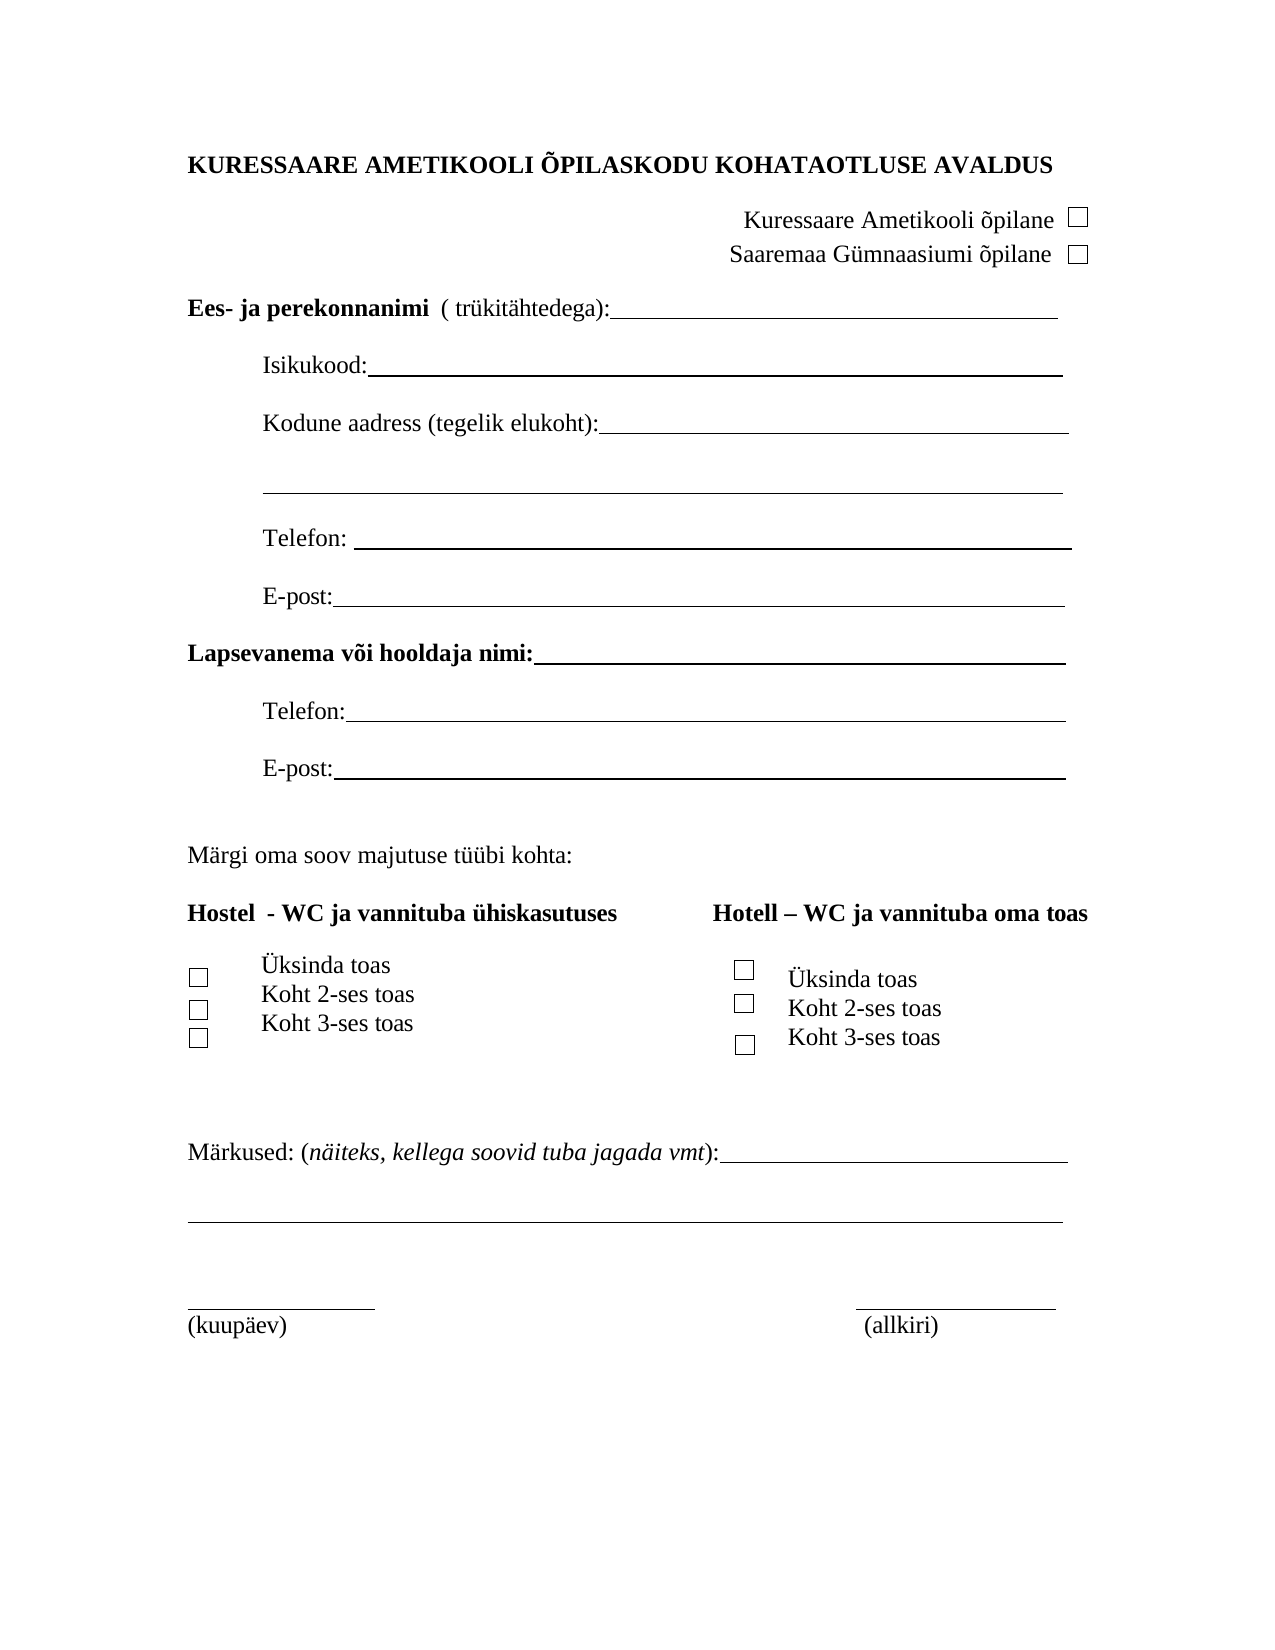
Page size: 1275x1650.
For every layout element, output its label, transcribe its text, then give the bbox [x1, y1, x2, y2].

text Üksinda toas Koht 2-ses toas Koht 3-ses toas [788, 964, 966, 1050]
text Telefon: [262, 696, 1100, 724]
subtitle Hostel - WC ja vannituba ühiskasutuses Hotell – WC ja vannituba oma toas [187, 898, 1100, 926]
text Kodune aadress (tegelik elukoht): [262, 408, 1100, 437]
subtitle Lapsevanema või hooldaja nimi: [187, 638, 1100, 667]
text Kuressaare Ametikooli õpilane Saaremaa Gümnaasiumi õpilane [729, 206, 1100, 268]
text E-post: [262, 581, 1100, 609]
text Ees- ja perekonnanimi ( trükitähtedega): [187, 293, 1100, 322]
subtitle KURESSAARE AMETIKOOLI ÕPILASKODU KOHATAOTLUSE AVALDUS [187, 150, 1100, 179]
text (kuupäev) (allkiri) [187, 1307, 1100, 1339]
text Üksinda toas Koht 2-ses toas Koht 3-ses toas [261, 950, 419, 1037]
text Telefon: [262, 523, 1100, 552]
text Isikukood: [262, 350, 1100, 379]
text Märkused: (näiteks, kellega soovid tuba jagada vmt): [187, 1137, 1100, 1166]
text Märgi oma soov majutuse tüübi kohta: [187, 840, 1100, 869]
text E-post: [262, 753, 1100, 782]
